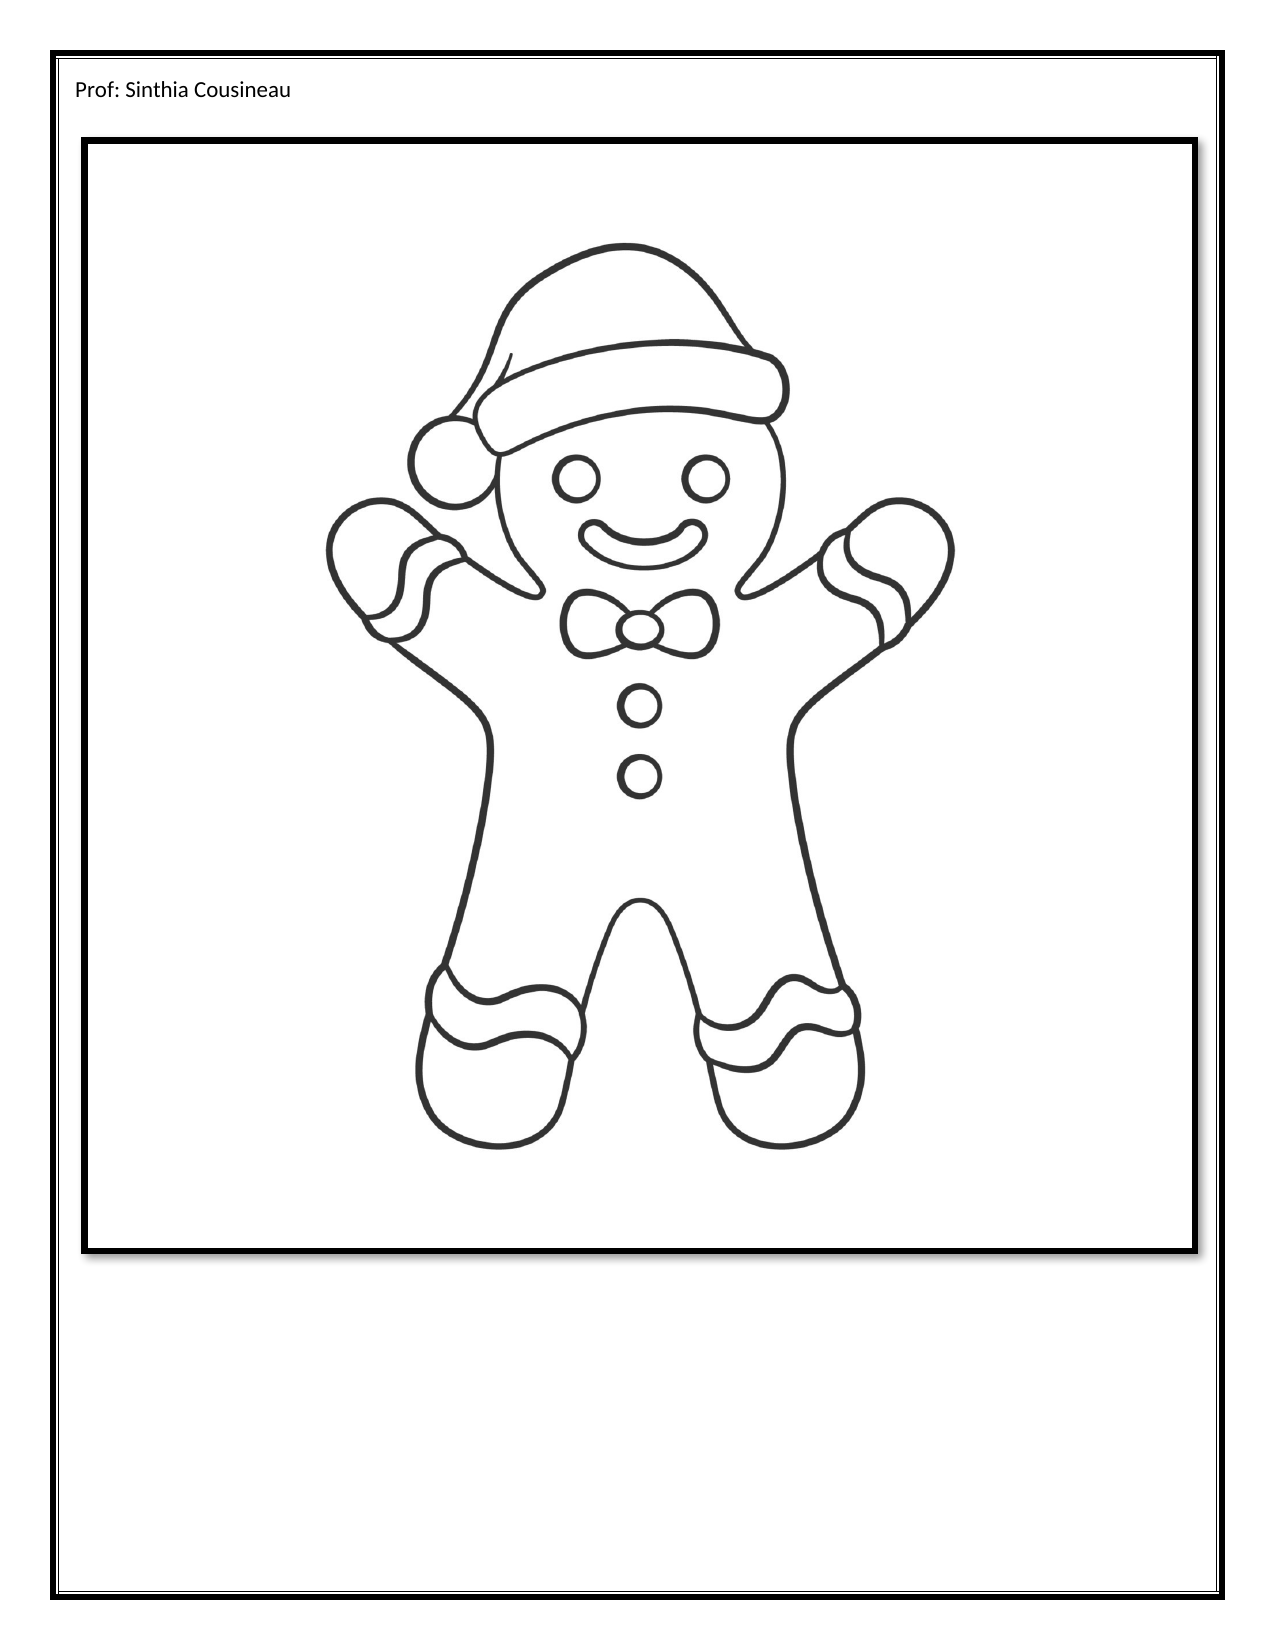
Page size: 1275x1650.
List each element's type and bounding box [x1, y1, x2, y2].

picture [88, 144, 1192, 1248]
